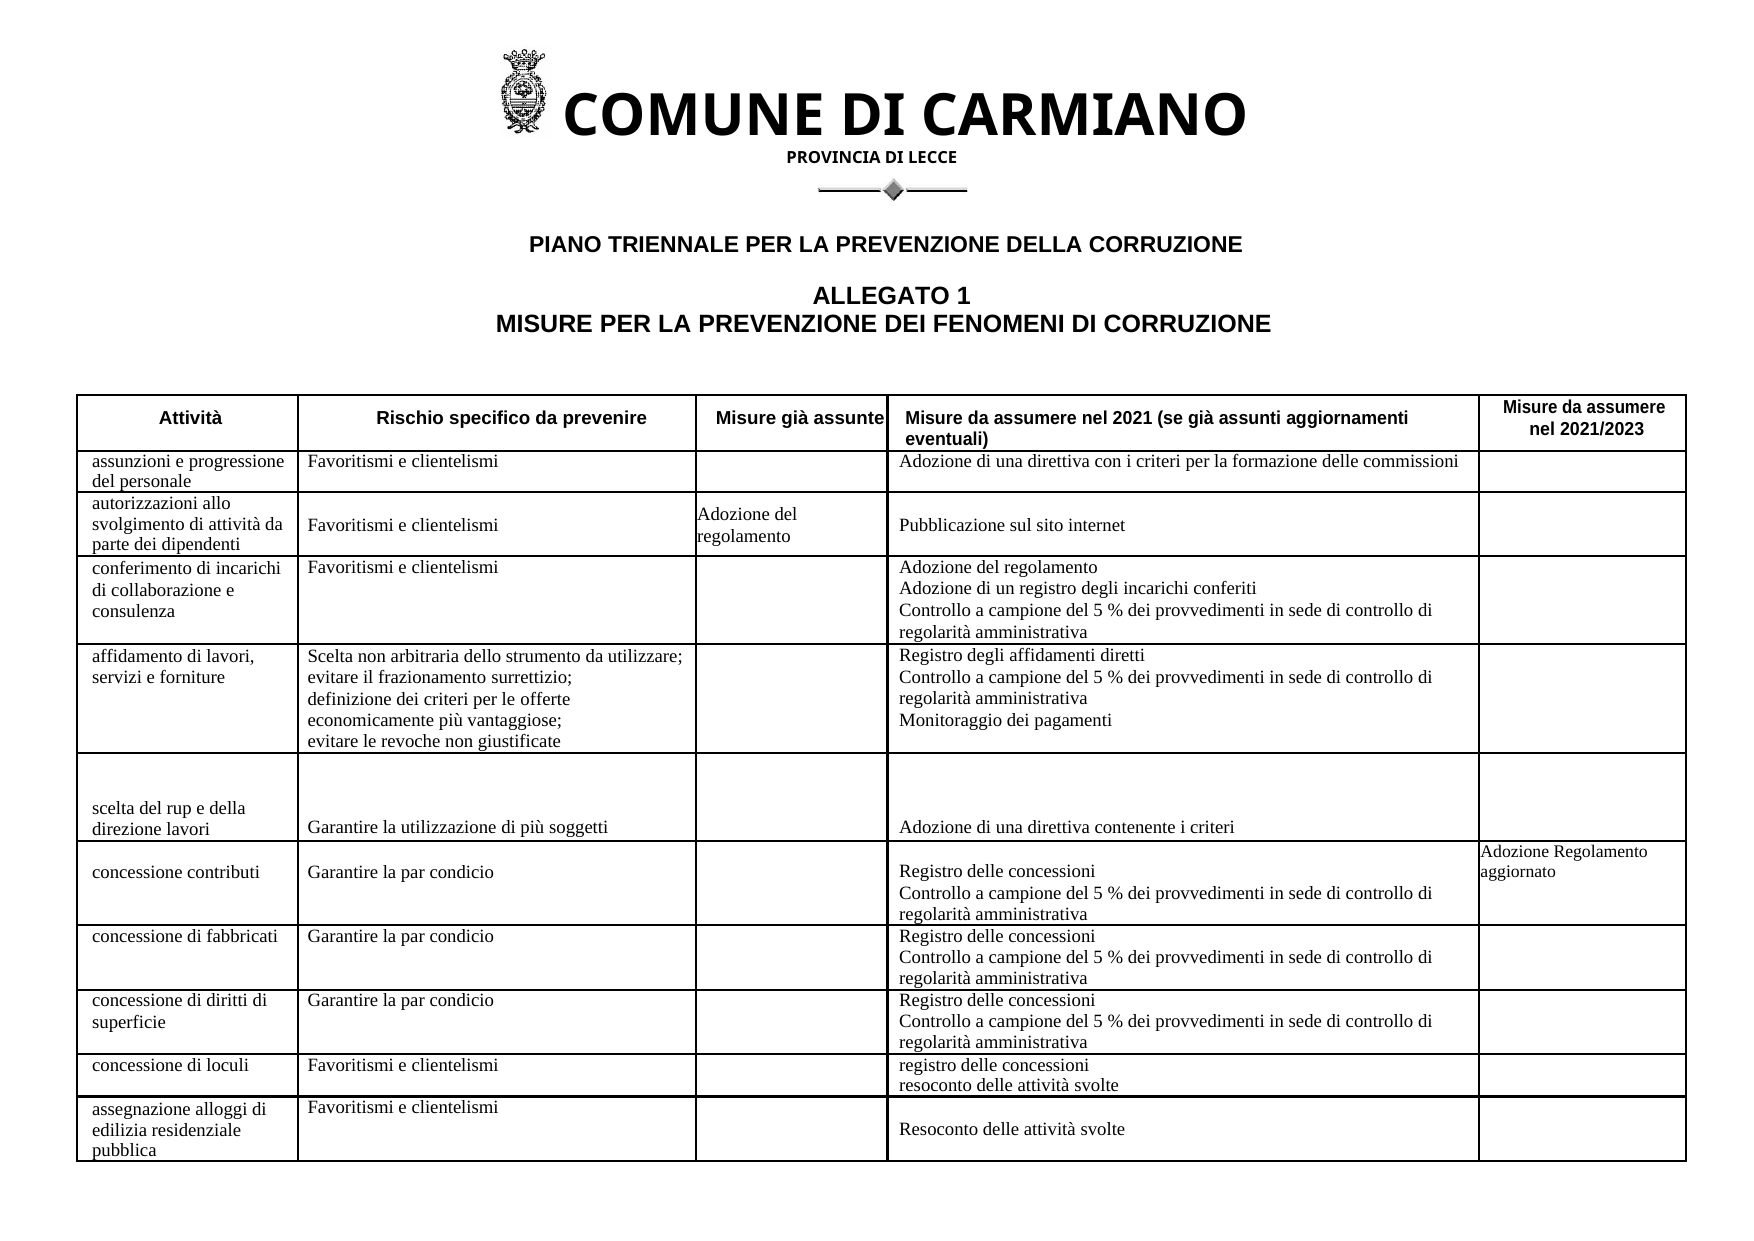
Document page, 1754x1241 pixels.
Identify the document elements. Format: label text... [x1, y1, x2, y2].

table_cell Registro delle concessioni Controllo a campione del 5 % dei provvedimenti in sede di controllo di regolarità amministrativa [889, 926, 1478, 988]
table_cell [697, 842, 886, 924]
table_cell assegnazione alloggi di edilizia residenziale pubblica [78, 1098, 297, 1160]
table_cell [697, 452, 886, 491]
table_header Misure da assumere nel 2021/2023 [1480, 396, 1685, 449]
table_cell Adozione di una direttiva contenente i criteri [889, 754, 1478, 840]
table_cell Garantire la utilizzazione di più soggetti [299, 754, 695, 840]
table_cell [697, 926, 886, 988]
table_cell conferimento di incarichi di collaborazione e consulenza [78, 557, 297, 643]
table_cell [1480, 1098, 1685, 1160]
table_cell [1480, 645, 1685, 752]
table_cell [697, 991, 886, 1053]
table_cell Favoritismi e clientelismi [299, 557, 695, 643]
table_cell Resoconto delle attività svolte [889, 1098, 1478, 1160]
table_cell Favoritismi e clientelismi [299, 1055, 695, 1095]
table_cell Registro delle concessioni Controllo a campione del 5 % dei provvedimenti in sede di controllo di regolarità amministrativa [889, 842, 1478, 924]
table_header Misure da assumere nel 2021 (se già assunti aggiornamenti eventuali) [889, 396, 1478, 449]
table_cell Favoritismi e clientelismi [299, 452, 695, 491]
table_cell [1480, 452, 1685, 491]
table_cell Garantire la par condicio [299, 991, 695, 1053]
table_cell registro delle concessioni resoconto delle attività svolte [889, 1055, 1478, 1095]
table_cell Adozione di una direttiva con i criteri per la formazione delle commissioni [889, 452, 1478, 491]
table_header Misure già assunte [697, 396, 886, 449]
table_cell concessione di loculi [78, 1055, 297, 1095]
picture [499, 45, 552, 138]
table_cell Registro delle concessioni Controllo a campione del 5 % dei provvedimenti in sede di controllo di regolarità amministrativa [889, 991, 1478, 1053]
table_header Attività [78, 396, 297, 449]
table_cell Favoritismi e clientelismi [299, 493, 695, 555]
table_cell Garantire la par condicio [299, 842, 695, 924]
table_cell concessione di diritti di superficie [78, 991, 297, 1053]
table_cell Scelta non arbitraria dello strumento da utilizzare; evitare il frazionamento surrettizio; definizione dei criteri per le offerte economicamente più vantaggiose; evitare le revoche non giustificate [299, 645, 695, 752]
table_cell concessione contributi [78, 842, 297, 924]
picture [816, 177, 968, 203]
table_cell Garantire la par condicio [299, 926, 695, 988]
table_header Rischio specifico da prevenire [299, 396, 695, 449]
table_cell [1480, 754, 1685, 840]
table_cell [697, 645, 886, 752]
table_cell scelta del rup e della direzione lavori [78, 754, 297, 840]
table_cell Adozione Regolamento aggiornato [1480, 842, 1685, 924]
table_cell [697, 1055, 886, 1095]
text PROVINCIA DI LECCE [469, 149, 1274, 168]
table_cell [697, 1098, 886, 1160]
table_cell [1480, 926, 1685, 988]
table_cell [697, 557, 886, 643]
table_cell [697, 754, 886, 840]
table_cell Adozione del regolamento [697, 493, 886, 555]
table_cell assunzioni e progressione del personale [78, 452, 297, 491]
table_cell concessione di fabbricati [78, 926, 297, 988]
table_cell [1480, 557, 1685, 643]
table_cell Registro degli affidamenti diretti Controllo a campione del 5 % dei provvedimenti in sede di controllo di regolarità amministrativa Monitoraggio dei pagamenti [889, 645, 1478, 752]
table_cell [1480, 493, 1685, 555]
text PIANO TRIENNALE PER CORRUZIONE [493, 231, 1278, 257]
text COMUNE DI CARMIANO [493, 79, 1317, 149]
table_cell affidamento di lavori, servizi e forniture [78, 645, 297, 752]
table_cell Pubblicazione sul sito internet [889, 493, 1478, 555]
table_cell autorizzazioni allo svolgimento di attività da parte dei dipendenti [78, 493, 297, 555]
text ALLEGATO 1 [493, 281, 1289, 309]
table_cell Favoritismi e clientelismi [299, 1098, 695, 1160]
text MISURE PER FENOMENI DI CORRUZIONE [493, 309, 1274, 338]
table_cell [1480, 991, 1685, 1053]
table_cell [1480, 1055, 1685, 1095]
table_cell Adozione del regolamento Adozione di un registro degli incarichi conferiti Controllo a campione del 5 % dei provvedimenti in sede di controllo di regolarità amministrativa [889, 557, 1478, 643]
